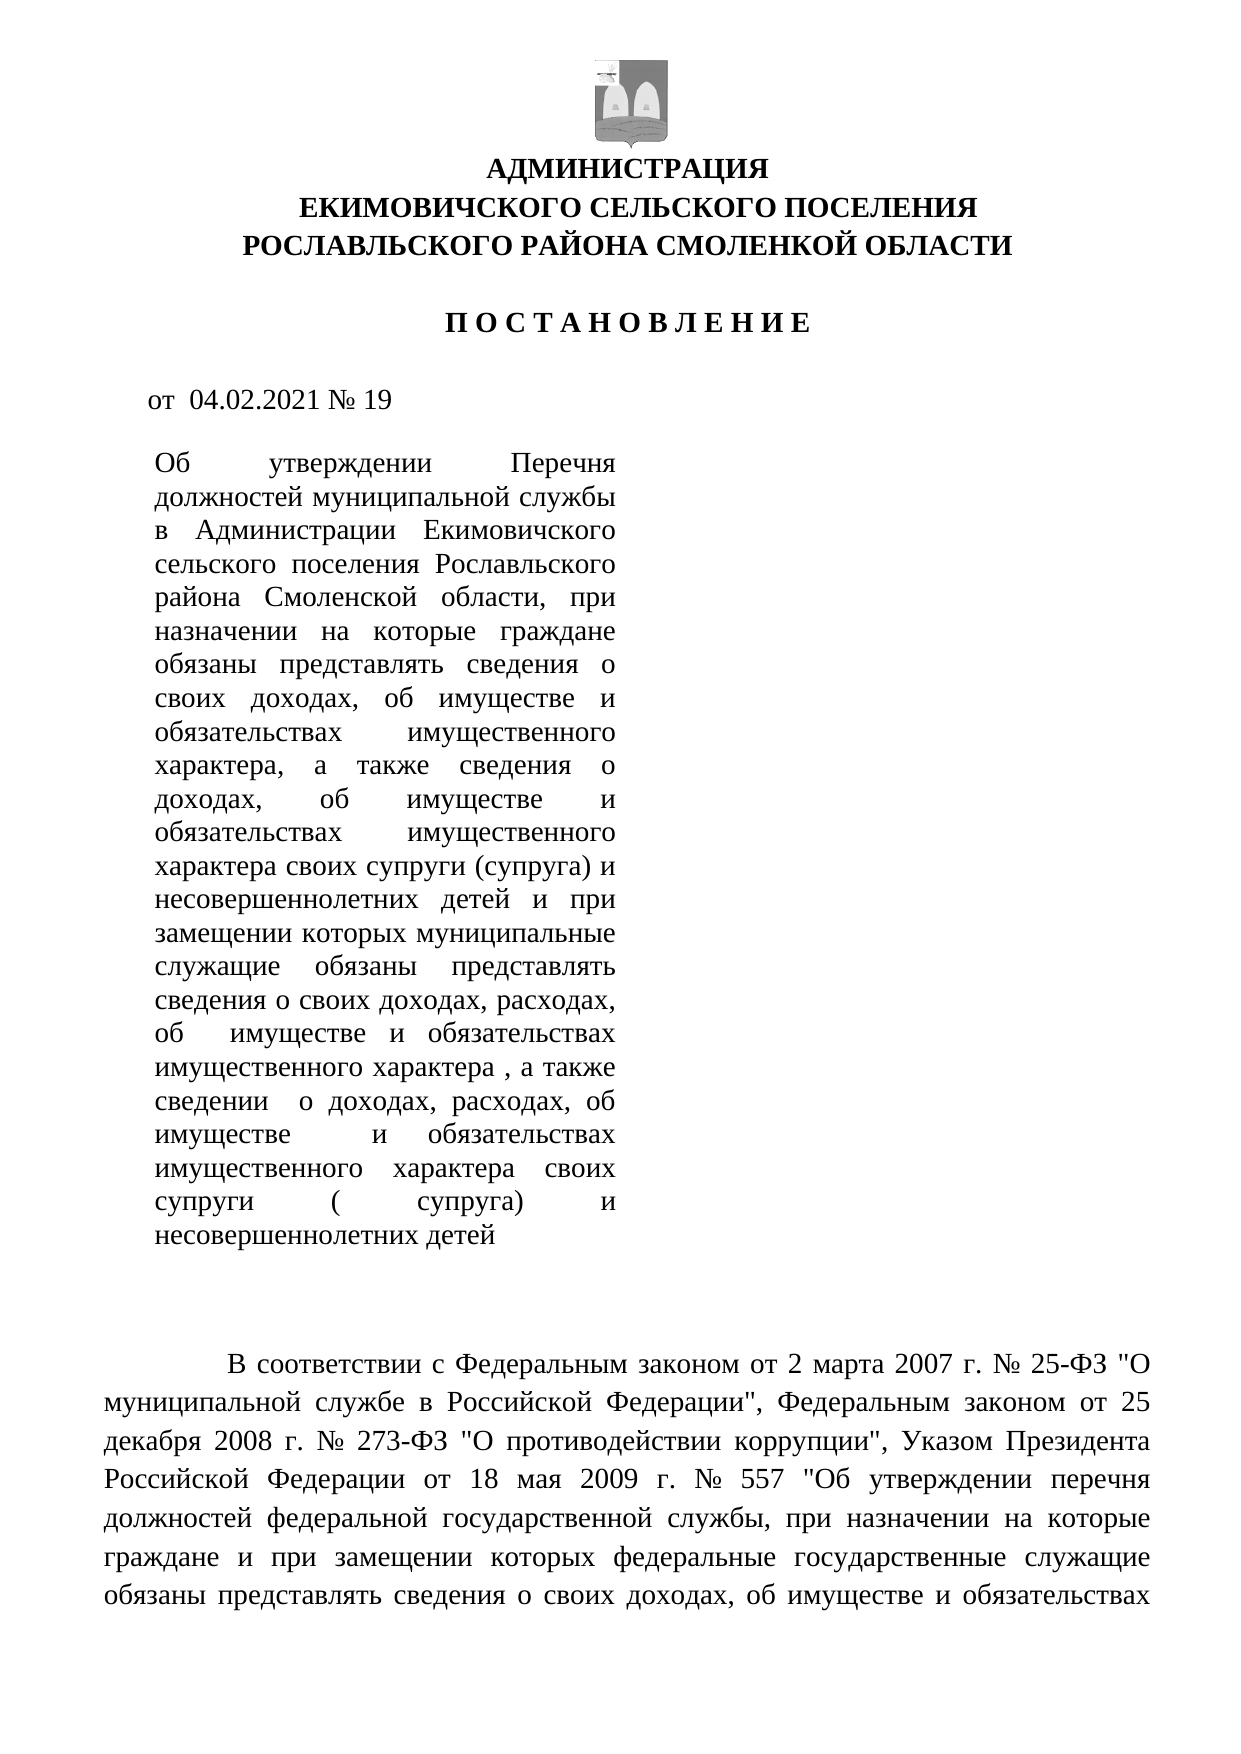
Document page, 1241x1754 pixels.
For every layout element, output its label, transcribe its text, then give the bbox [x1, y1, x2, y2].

table_header Об утверждении Перечня должностей муниципальной службы в Администрации Екимовичского сельского поселения Рославльского района Смоленской области, при назначении на которые граждане обязаны представлять сведения о своих доходах, об имуществе и обязательствах имущественного характера, а также сведения о доходах, об имуществе и обязательствах имущественного характера своих супруги (супруга) и несовершеннолетних детей и при замещении которых муниципальные служащие обязаны представлять сведения о своих доходах, расходах, об имуществе и обязательствах имущественного характера , а также сведении о доходах, расходах, об имуществе и обязательствах имущественного характера своих супруги ( супруга) и несовершеннолетних детей [92, 442, 619, 1253]
text РОСЛАВЛЬСКОГО РАЙОНА СМОЛЕНКОЙ ОБЛАСТИ [103, 228, 1152, 262]
text АДМИНИСТРАЦИЯ [103, 151, 1152, 185]
text П О С Т А Н О В Л Е Н И Е [103, 305, 1152, 339]
text ЕКИМОВИЧСКОГО СЕЛЬСКОГО ПОСЕЛЕНИЯ [103, 190, 1152, 223]
text от 04.02.2021 № 19 [103, 382, 1152, 416]
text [103, 1346, 1152, 1611]
